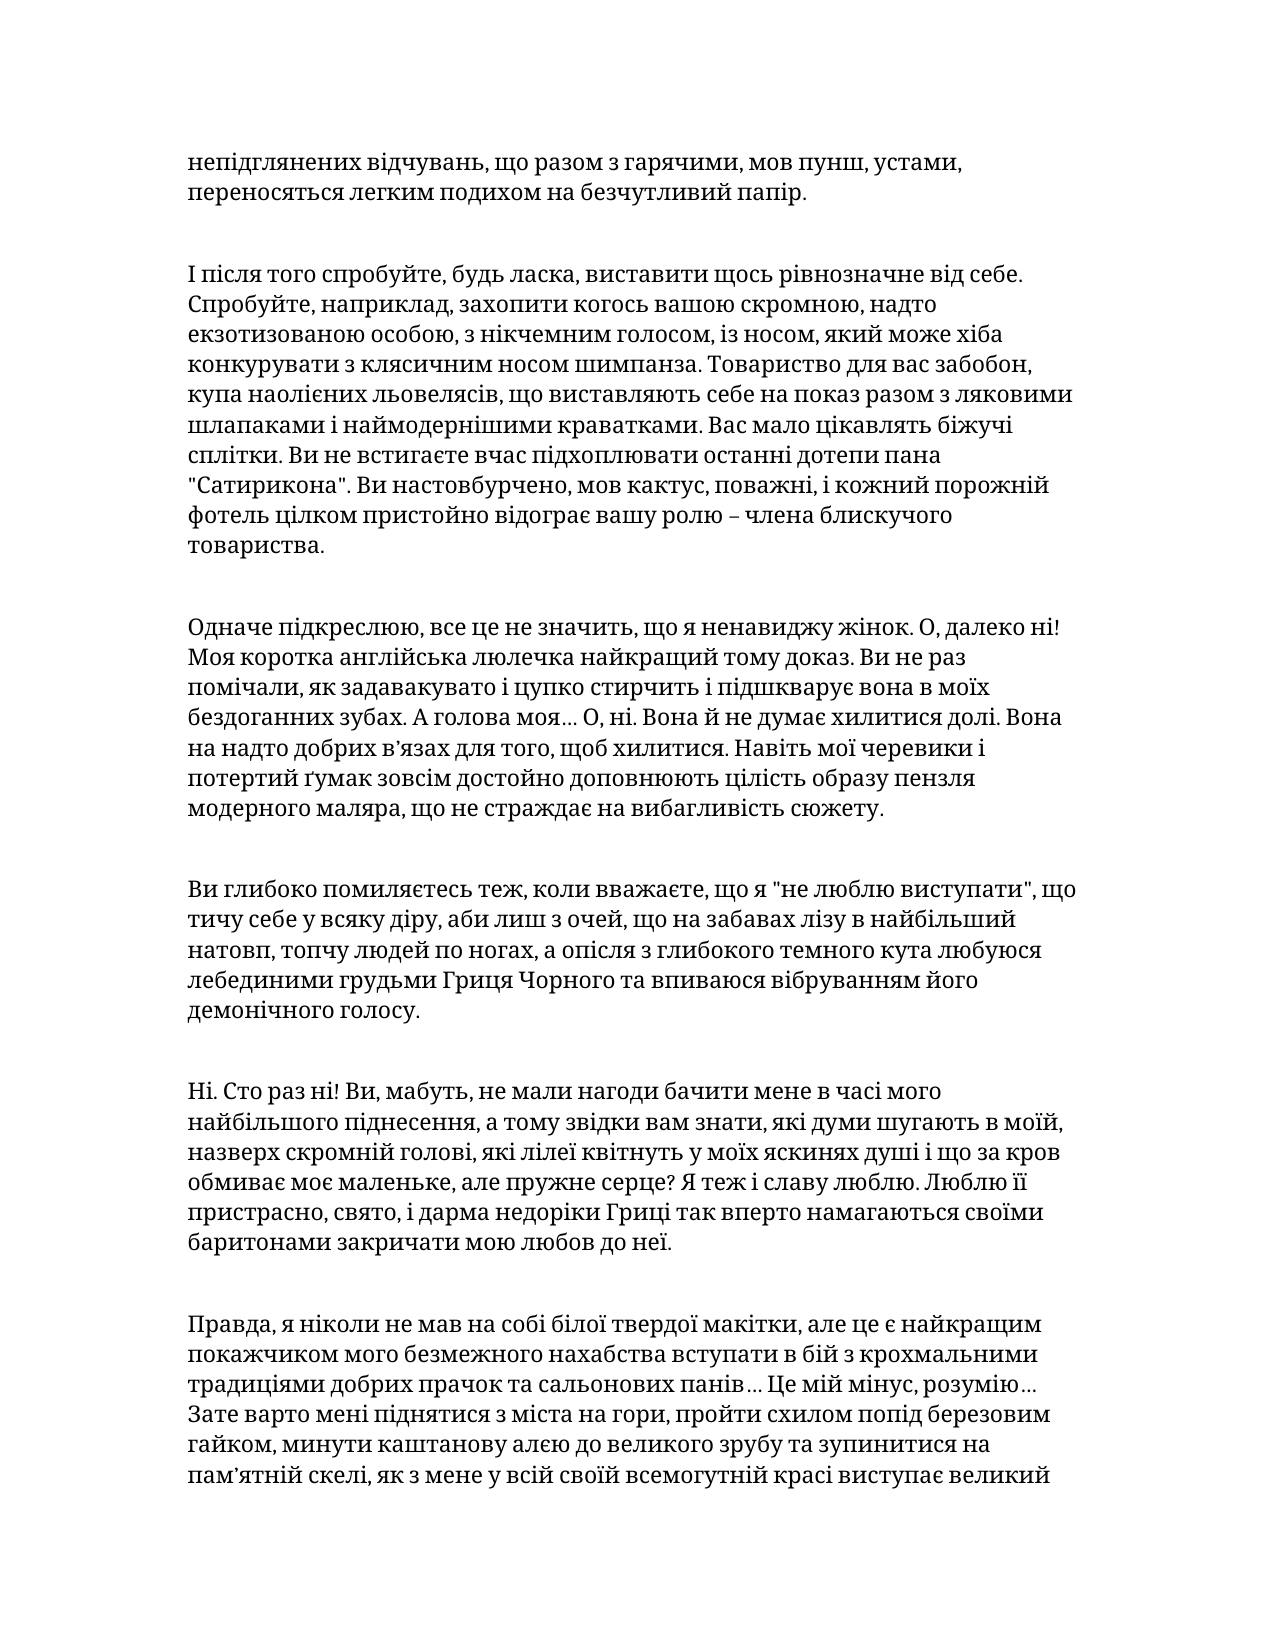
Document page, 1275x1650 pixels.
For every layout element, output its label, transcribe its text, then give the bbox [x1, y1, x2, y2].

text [187, 1281, 1087, 1489]
text Одначе підкреслюю, все це не значить, що я ненавиджу жінок. О, далеко ні! Моя коротка англійська люлечка найкращий тому доказ. Ви не раз помічали, як задавакувато і цупко стирчить і підшкварує вона в моїх бездоганних зубах. А голова моя… О, ні. Вона й не думає хилитися долі. Вона на надто добрих в’язах для того, щоб хилитися. Навіть мої черевики і потертий ґумак зовсім достойно доповнюють цілість образу пензля модерного маляра, що не страждає на вибагливість сюжету. [187, 584, 1087, 822]
text Ви глибоко помиляєтесь теж, коли вважаєте, що я "не люблю виступати", що тичу себе у всяку діру, аби лиш з очей, що на забавах лізу в найбільший натовп, топчу людей по ногах, а опісля з глибокого темного кута любуюся лебединими грудьми Гриця Чорного та впиваюся вібруванням його демонічного голосу. [187, 847, 1087, 1024]
text Ні. Сто раз ні! Ви, мабуть, не мали нагоди бачити мене в часі мого найбільшого піднесення, а тому звідки вам знати, які думи шугають в моїй, назверх скромній голові, які лілеї квітнуть у моїх яскинях душі і що за кров обмиває моє маленьке, але пружне серце? Я теж і славу люблю. Люблю її пристрасно, свято, і дарма недоріки Гриці так вперто намагаються своїми баритонами закричати мою любов до неї. [187, 1049, 1087, 1257]
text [187, 150, 1087, 207]
text І після того спробуйте, будь ласка, виставити щось рівнозначне від себе. Спробуйте, наприклад, захопити когось вашою скромною, надто екзотизованою особою, з нікчемним голосом, із носом, який може хіба конкурувати з клясичним носом шимпанза. Товариство для вас забобон, купа наолієних льовелясів, що виставляють себе на показ разом з ляковими шлапаками і наймодернішими краватками. Вас мало цікавлять біжучі сплітки. Ви не встигаєте вчас підхоплювати останні дотепи пана "Сатирикона". Ви настовбурчено, мов кактус, поважні, і кожний порожній фотель цілком пристойно відограє вашу ролю – члена блискучого товариства. [187, 231, 1087, 560]
